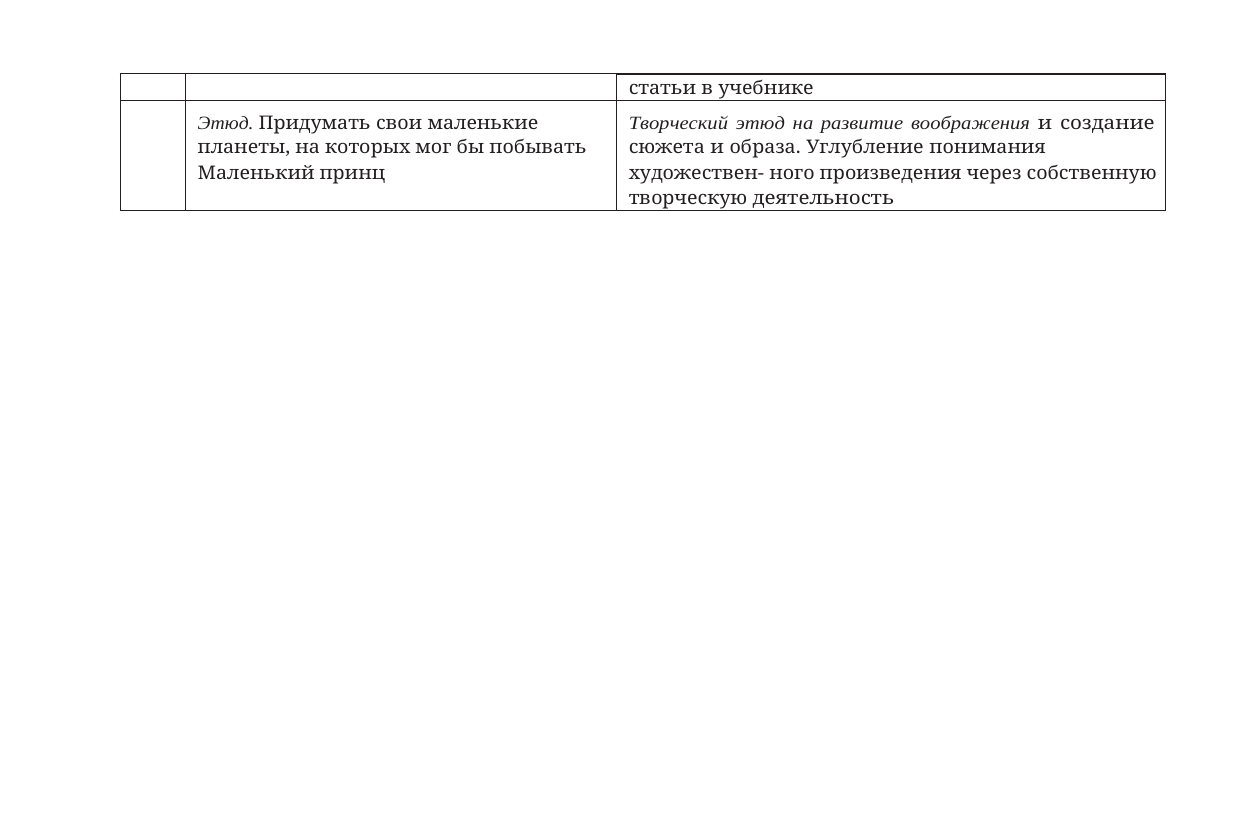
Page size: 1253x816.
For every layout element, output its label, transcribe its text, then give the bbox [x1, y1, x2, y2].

table_cell Этюд. Придумать свои маленькие планеты, на которых мог бы побывать Маленький принц [186, 101, 616, 209]
table_cell *1 [121, 74, 185, 99]
table_cell Творческий этюд на развитие воображения и создание сюжета и образа. Углубление понимания художествен- ного произведения через собственную творческую деятельность [617, 101, 1165, 209]
table_cell [121, 101, 185, 209]
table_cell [186, 74, 616, 99]
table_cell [617, 75, 1165, 99]
